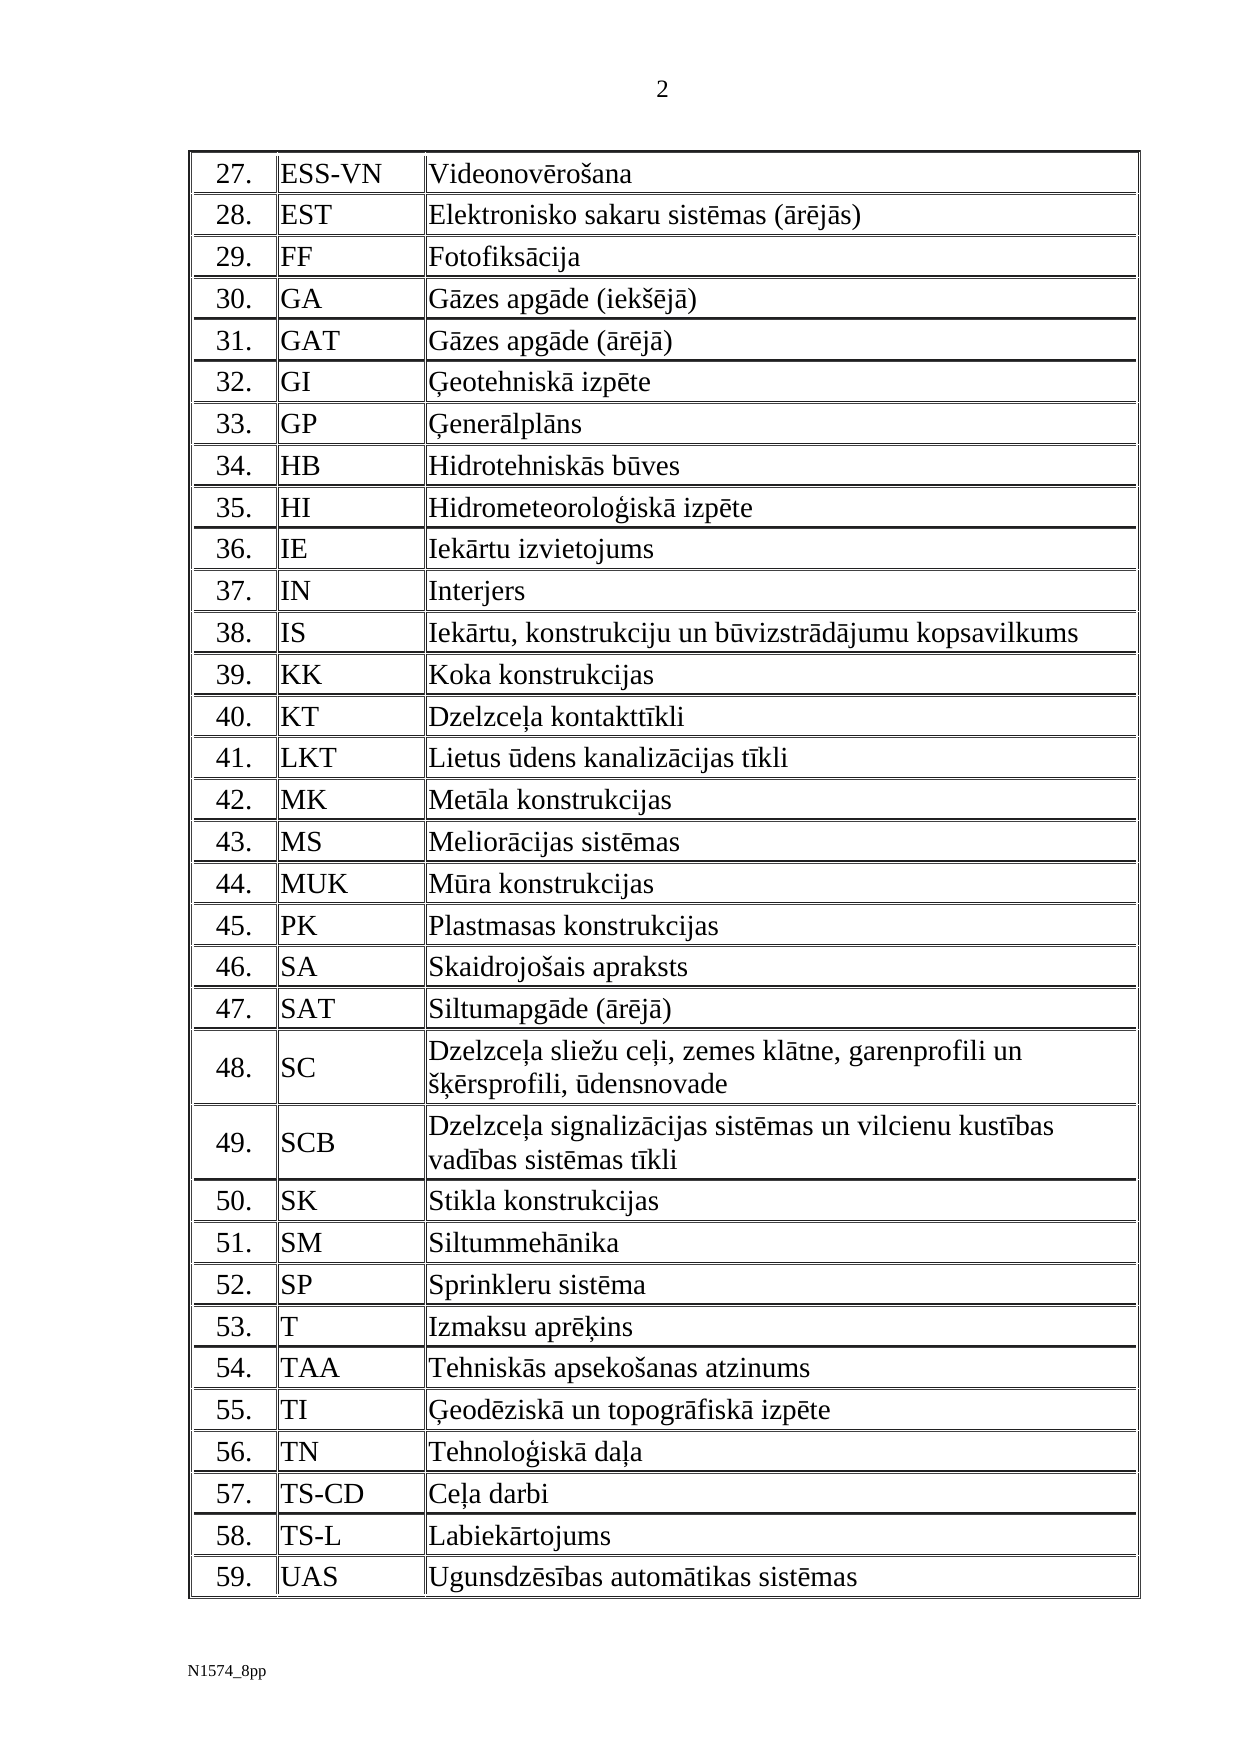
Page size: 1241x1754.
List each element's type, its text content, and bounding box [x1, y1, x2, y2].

table_cell ESS-VN [278, 153, 426, 192]
table_cell Gāzes apgāde (ārējā) [427, 317, 1138, 359]
table_cell 39. [192, 651, 276, 693]
table_cell Siltummehānika [427, 1220, 1138, 1261]
table_cell 29. [192, 234, 276, 275]
table_cell 48. [192, 1027, 276, 1102]
table_cell GP [279, 404, 424, 442]
table_cell 28. [190, 192, 278, 233]
table_cell 32. [192, 359, 276, 401]
table_cell 41. [190, 735, 278, 777]
table_cell 40. [192, 693, 276, 735]
table_cell 35. [192, 484, 276, 526]
table_cell 56. [192, 1429, 276, 1470]
table_cell GAT [279, 320, 424, 359]
table_cell Plastmasas konstrukcijas [426, 902, 1139, 944]
table_cell 53. [192, 1303, 276, 1345]
table_cell MS [279, 822, 424, 860]
table_cell Hidrotehniskās būves [427, 443, 1138, 484]
table_cell 47. [192, 985, 276, 1027]
table_cell 31. [192, 317, 276, 359]
table_cell 58. [192, 1512, 276, 1554]
table_cell Dzelzceļa sliežu ceļi, zemes klātne, garenprofili un šķērsprofili, ūdensnovade [427, 1027, 1138, 1102]
table_cell Dzelzceļa kontakttīkli [427, 693, 1138, 735]
table_cell MUK [279, 864, 424, 902]
table_cell Meliorācijas sistēmas [427, 818, 1138, 860]
table_cell Siltumapgāde (ārējā) [427, 985, 1138, 1027]
table_cell GI [279, 362, 424, 401]
table_cell Labiekārtojums [427, 1512, 1138, 1554]
table_cell IS [279, 613, 424, 651]
table_cell 30. [192, 275, 276, 317]
table_cell 27. [192, 153, 278, 192]
table_cell SAT [279, 989, 424, 1027]
table_cell TAA [279, 1348, 424, 1387]
table_cell IE [279, 529, 424, 568]
table_cell Mūra konstrukcijas [427, 860, 1138, 902]
table_cell Ģeotehniskā izpēte [427, 359, 1138, 401]
table_cell 57. [192, 1470, 276, 1512]
table_cell HB [279, 446, 424, 484]
table_cell Fotofiksācija [427, 234, 1138, 275]
table_cell Ģeodēziskā un topogrāfiskā izpēte [426, 1387, 1139, 1428]
table_cell 51. [192, 1220, 276, 1261]
table_cell TN [279, 1432, 424, 1470]
table_cell 54. [192, 1345, 276, 1387]
table_cell SP [279, 1265, 424, 1303]
table_cell TI [279, 1390, 424, 1428]
table_cell Skaidrojošais apraksts [426, 944, 1139, 985]
table_cell SK [279, 1181, 424, 1219]
table_cell Iekārtu, konstrukciju un būvizstrādājumu kopsavilkums [427, 610, 1138, 651]
table_cell FF [279, 237, 424, 275]
table_cell 46. [190, 944, 278, 985]
table_cell MK [279, 780, 424, 818]
table_cell Ceļa darbi [427, 1470, 1138, 1512]
table_cell 34. [192, 443, 276, 484]
table_cell TS-CD [279, 1474, 424, 1512]
table_cell 43. [192, 818, 276, 860]
table_cell TS-L [279, 1515, 424, 1554]
table_cell 49. [192, 1103, 276, 1178]
table_cell 38. [192, 610, 276, 651]
table_cell 55. [190, 1387, 278, 1428]
table_cell SA [279, 947, 424, 985]
table_cell LKT [279, 738, 424, 777]
table_cell Stikla konstrukcijas [427, 1178, 1139, 1219]
table_cell Dzelzceļa signalizācijas sistēmas un vilcienu kustības vadības sistēmas tīkli [427, 1103, 1138, 1178]
table_cell UAS [278, 1557, 426, 1596]
table_cell 59. [190, 1554, 278, 1596]
table_cell SC [279, 1031, 424, 1102]
table_cell 37. [190, 568, 278, 609]
table_cell PK [279, 905, 424, 944]
table_cell Hidrometeoroloģiskā izpēte [427, 484, 1138, 526]
table_cell IN [279, 571, 424, 609]
table_cell 52. [192, 1261, 276, 1303]
table_cell Lietus ūdens kanalizācijas tīkli [426, 735, 1139, 777]
table_cell Gāzes apgāde (iekšējā) [427, 275, 1138, 317]
table_cell KT [279, 697, 424, 735]
table_cell SM [279, 1223, 424, 1261]
table_cell Ģenerālplāns [426, 401, 1139, 442]
table_cell 44. [192, 860, 276, 902]
table_cell Izmaksu aprēķins [427, 1303, 1138, 1345]
table_cell EST [279, 195, 424, 233]
table_cell Ugunsdzēsības automātikas sistēmas [426, 1554, 1139, 1596]
table_cell Videonovērošana [426, 153, 1138, 192]
table_cell SCB [279, 1106, 424, 1178]
table_cell 36. [192, 526, 276, 568]
table_cell Sprinkleru sistēma [427, 1261, 1138, 1303]
table_cell Interjers [426, 568, 1139, 609]
table_cell Koka konstrukcijas [427, 651, 1138, 693]
table_cell KK [279, 655, 424, 693]
table_cell 33. [190, 401, 278, 442]
table_cell 50. [190, 1178, 276, 1219]
table_cell HI [279, 488, 424, 526]
table_cell Tehniskās apsekošanas atzinums [427, 1345, 1138, 1387]
table_cell Tehnoloģiskā daļa [427, 1429, 1138, 1470]
table_cell 45. [190, 902, 278, 944]
table_cell Iekārtu izvietojums [427, 526, 1138, 568]
table_cell T [279, 1307, 424, 1345]
table_cell Elektronisko sakaru sistēmas (ārējās) [426, 192, 1139, 233]
table_cell GA [279, 279, 424, 317]
table_cell 42. [190, 777, 278, 818]
table_cell Metāla konstrukcijas [426, 777, 1139, 818]
